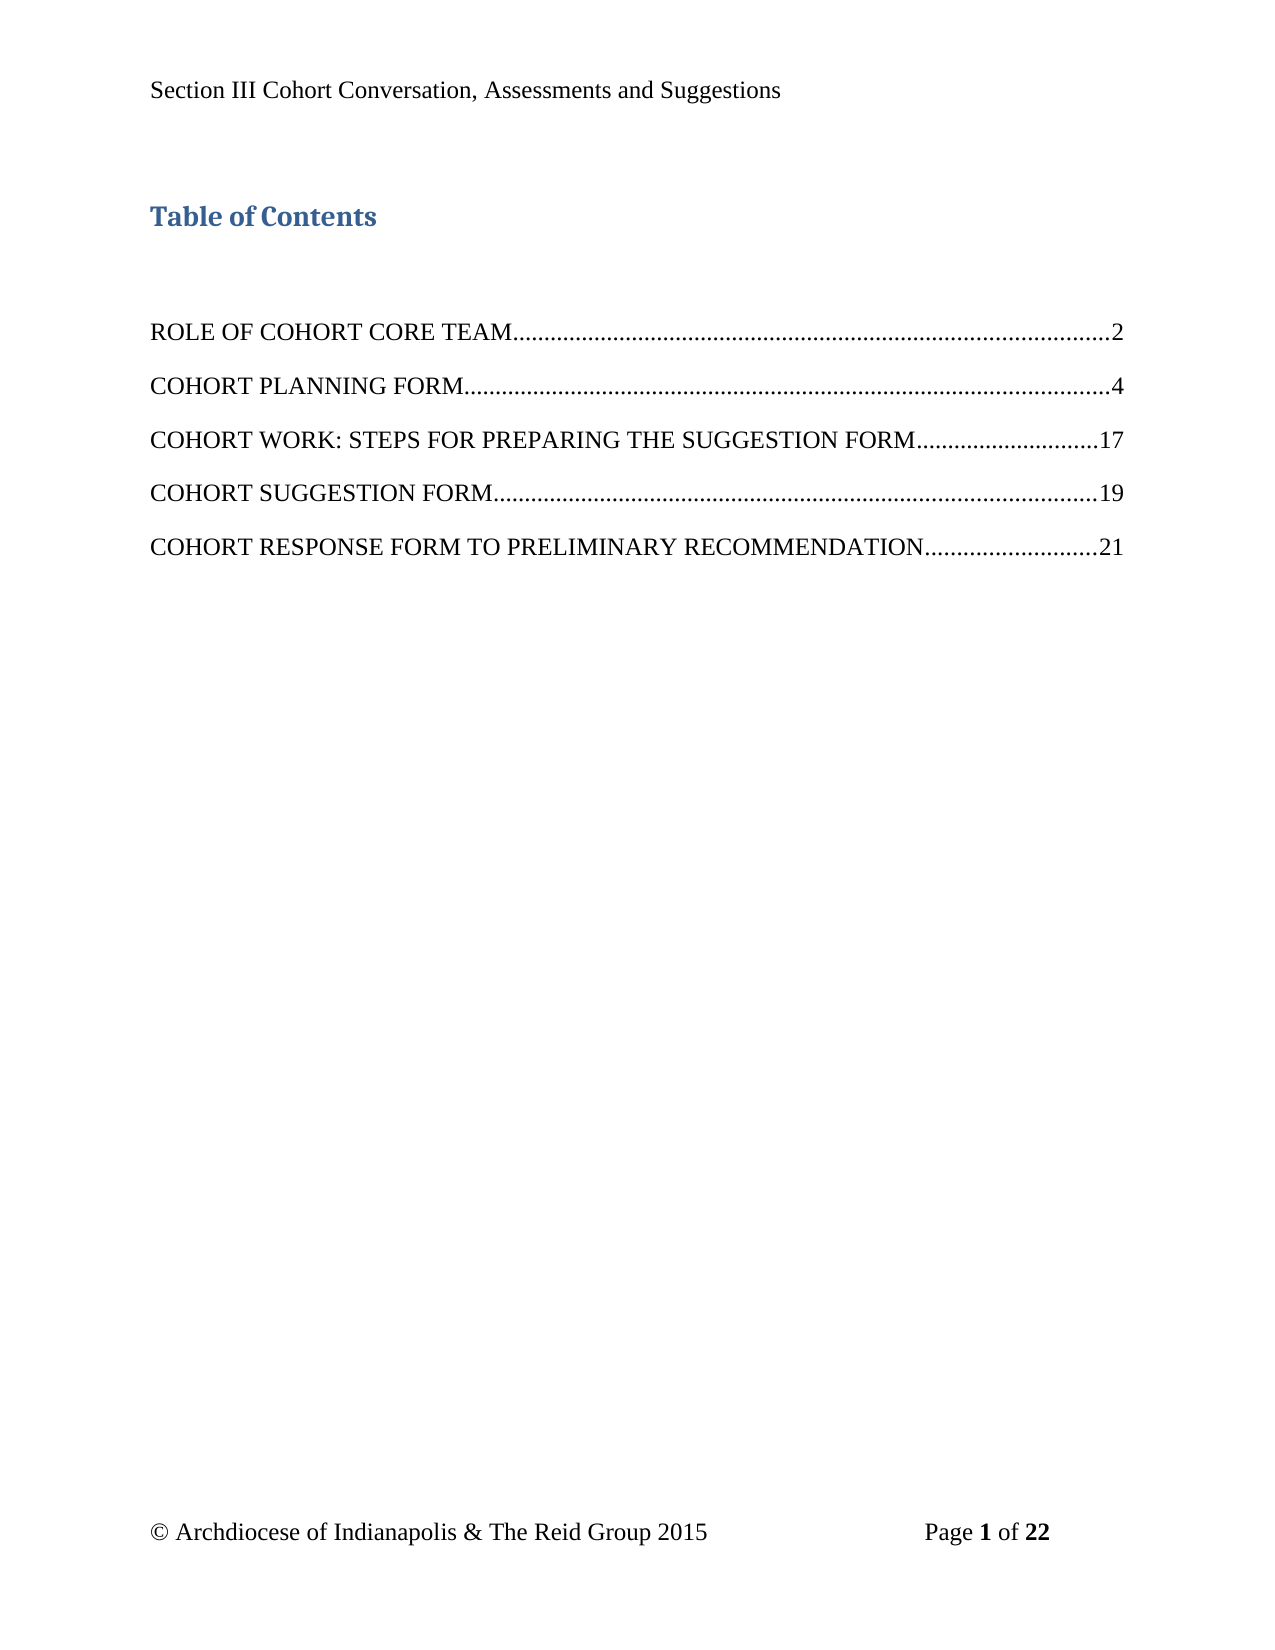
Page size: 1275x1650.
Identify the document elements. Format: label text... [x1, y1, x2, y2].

text COHORT RESPONSE FORM TO PRELIMINARY RECOMMENDATION 21 [150, 532, 1125, 561]
text ROLE OF COHORT CORE TEAM 2 [150, 317, 1125, 346]
subtitle Table of Contents [150, 200, 1125, 233]
text COHORT PLANNING FORM 4 [150, 371, 1125, 400]
text COHORT SUGGESTION FORM 19 [150, 478, 1125, 507]
text COHORT WORK: STEPS FOR PREPARING THE SUGGESTION FORM 17 [150, 425, 1125, 453]
